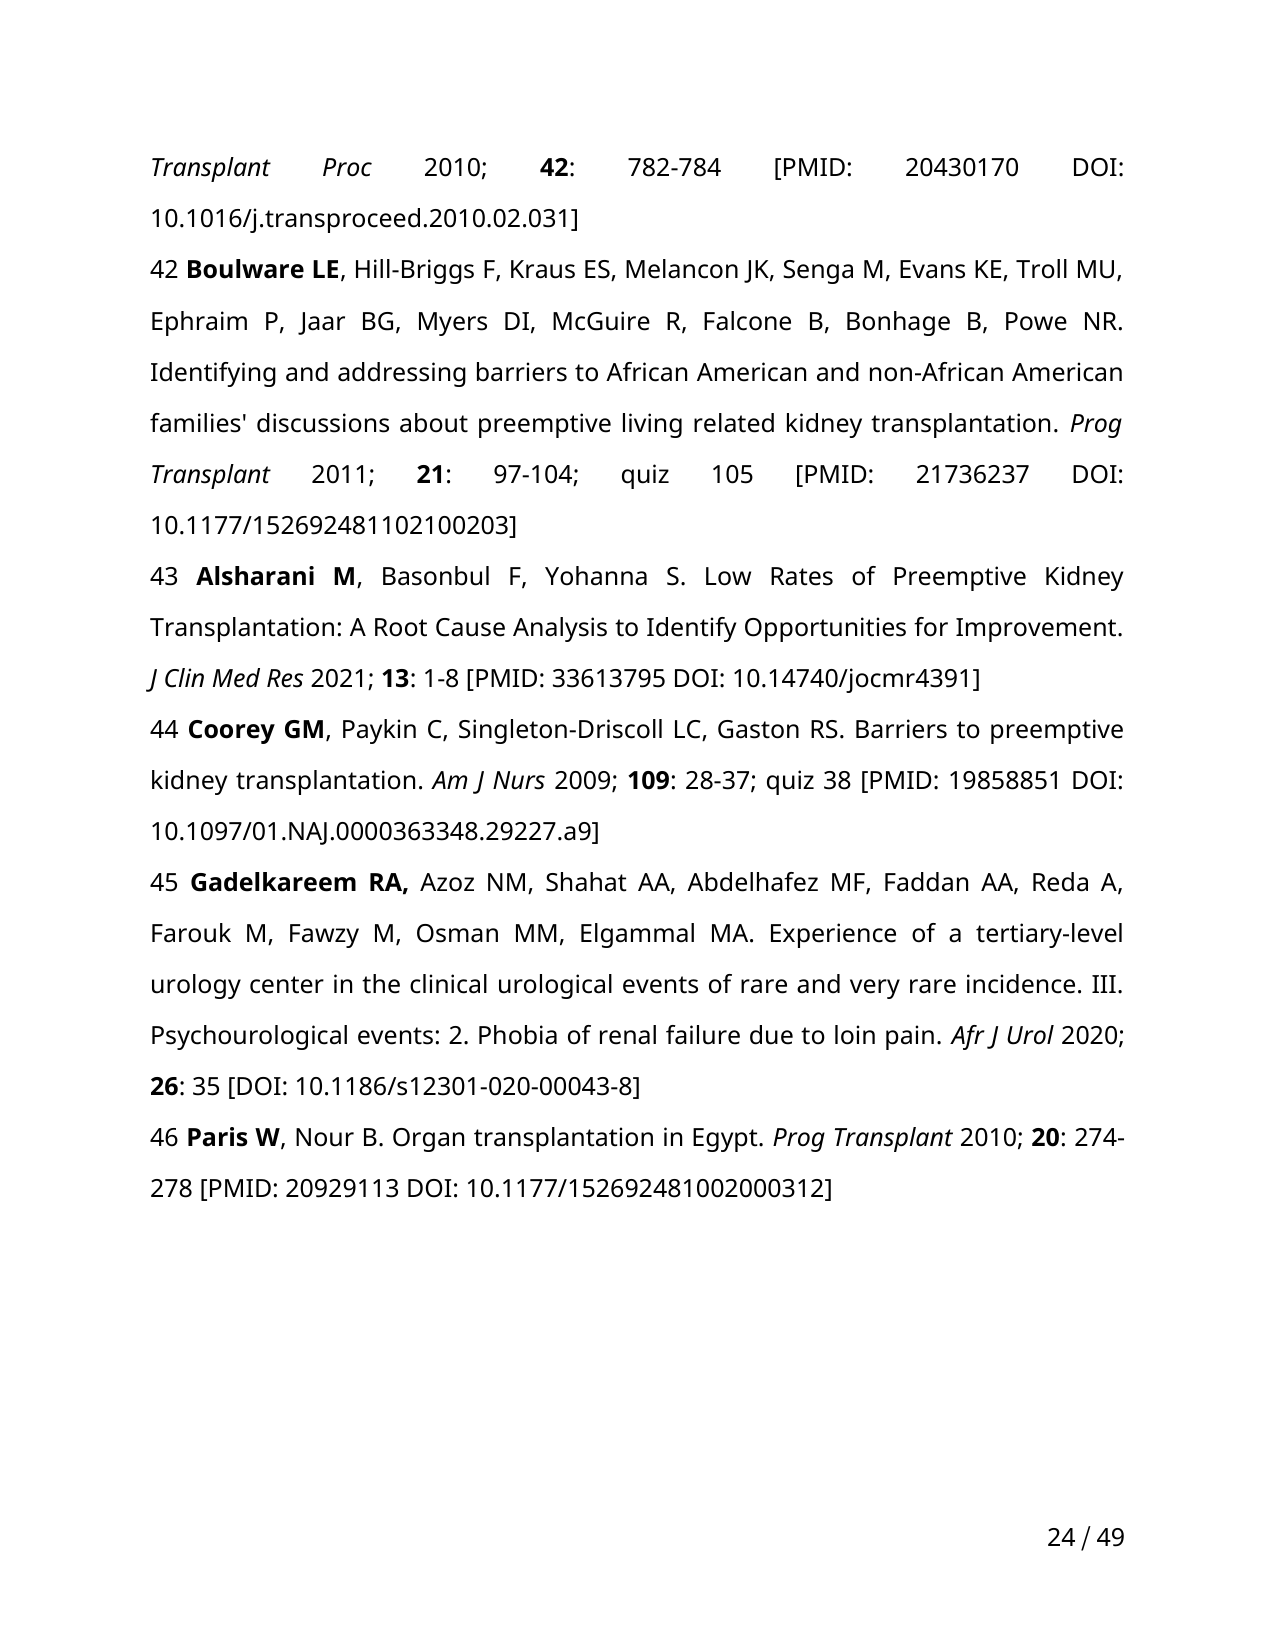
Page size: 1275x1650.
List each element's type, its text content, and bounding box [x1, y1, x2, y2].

text 42 Boulware LE, Hill-Briggs F, Kraus ES, Melancon JK, Senga M, Evans KE, Troll MU, Ephraim P, Jaar BG, Myers DI, McGuire R, Falcone B, Bonhage B, Powe NR. Identifying and addressing barriers to African American and non-African American families' discussions about preemptive living related kidney transplantation. Prog Transplant 2011; 21: 97-104; quiz 105 [PMID: 21736237 DOI: 10.1177/152692481102100203] [150, 252, 1125, 541]
text 45 Gadelkareem RA, Azoz NM, Shahat AA, Abdelhafez MF, Faddan AA, Reda A, Farouk M, Fawzy M, Osman MM, Elgammal MA. Experience of a tertiary-level urology center in the clinical urological events of rare and very rare incidence. III. Psychourological events: 2. Phobia of renal failure due to loin pain. Afr J Urol 2020; 26: 35 [DOI: 10.1186/s12301-020-00043-8] [150, 864, 1125, 1103]
text 44 Coorey GM, Paykin C, Singleton-Driscoll LC, Gaston RS. Barriers to preemptive kidney transplantation. Am J Nurs 2009; 109: 28-37; quiz 38 [PMID: 19858851 DOI: 10.1097/01.NAJ.0000363348.29227.a9] [150, 711, 1125, 848]
text 43 Alsharani M, Basonbul F, Yohanna S. Low Rates of Preemptive Kidney Transplantation: A Root Cause Analysis to Identify Opportunities for Improvement. J Clin Med Res 2021; 13: 1-8 [PMID: 33613795 DOI: 10.14740/jocmr4391] [150, 558, 1125, 694]
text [150, 150, 1125, 235]
text 46 Paris W, Nour B. Organ transplantation in Egypt. Prog Transplant 2010; 20: 274-278 [PMID: 20929113 DOI: 10.1177/152692481002000312] [150, 1120, 1125, 1205]
